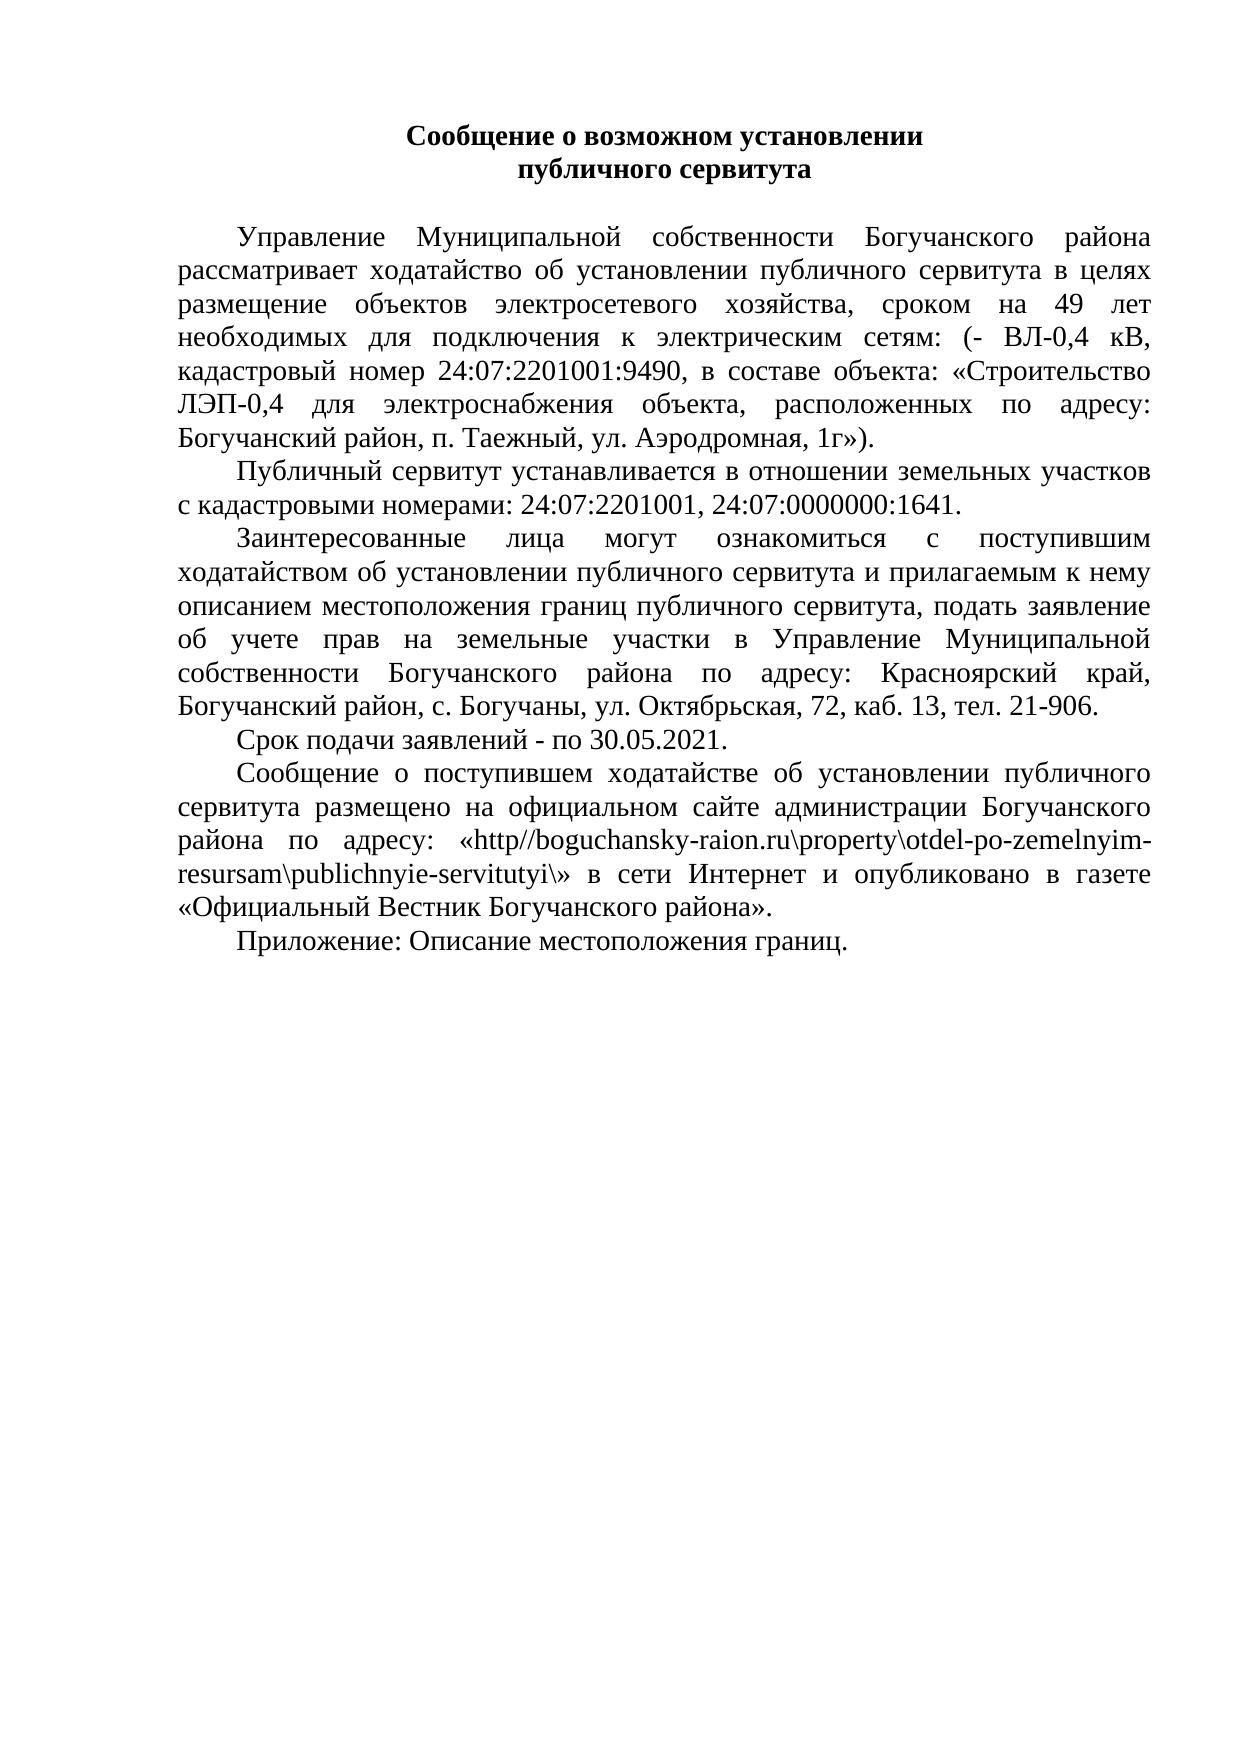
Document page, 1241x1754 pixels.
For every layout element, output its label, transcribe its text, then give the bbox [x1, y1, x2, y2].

text Сообщение о поступившем ходатайстве об установлении публичного сервитута размещено на официальном сайте администрации Богучанского района по адресу: «http//boguchansky-raion.ru\property\otdel-po-zemelnyim-resursam\publichnyie-servitutyi\» в сети Интернет и опубликовано в газете «Официальный Вестник Богучанского района». [177, 755, 1152, 923]
text Сообщение о возможном установлении [177, 118, 1152, 152]
text публичного сервитута [177, 152, 1152, 185]
text Приложение: Описание местоположения границ. [177, 923, 1152, 957]
text Управление Муниципальной собственности Богучанского района рассматривает ходатайство об установлении публичного сервитута в целях размещение объектов электросетевого хозяйства, сроком на 49 лет необходимых для подключения к электрическим сетям: (- ВЛ-0,4 кВ, кадастровый номер 24:07:2201001:9490, в составе объекта: «Строительство ЛЭП-0,4 для электроснабжения объекта, расположенных по адресу: Богучанский район, п. Таежный, ул. Аэродромная, 1г»). [177, 219, 1152, 453]
text Срок подачи заявлений - по 30.05.2021. [177, 722, 1152, 755]
text Публичный сервитут устанавливается в отношении земельных участков с кадастровыми номерами: 24:07:2201001, 24:07:0000000:1641. [177, 453, 1152, 521]
text Заинтересованные лица могут ознакомиться с поступившим ходатайством об установлении публичного сервитута и прилагаемым к нему описанием местоположения границ публичного сервитута, подать заявление об учете прав на земельные участки в Управление Муниципальной собственности Богучанского района по адресу: Красноярский край, Богучанский район, с. Богучаны, ул. Октябрьская, 72, каб. 13, тел. 21-906. [177, 521, 1152, 722]
